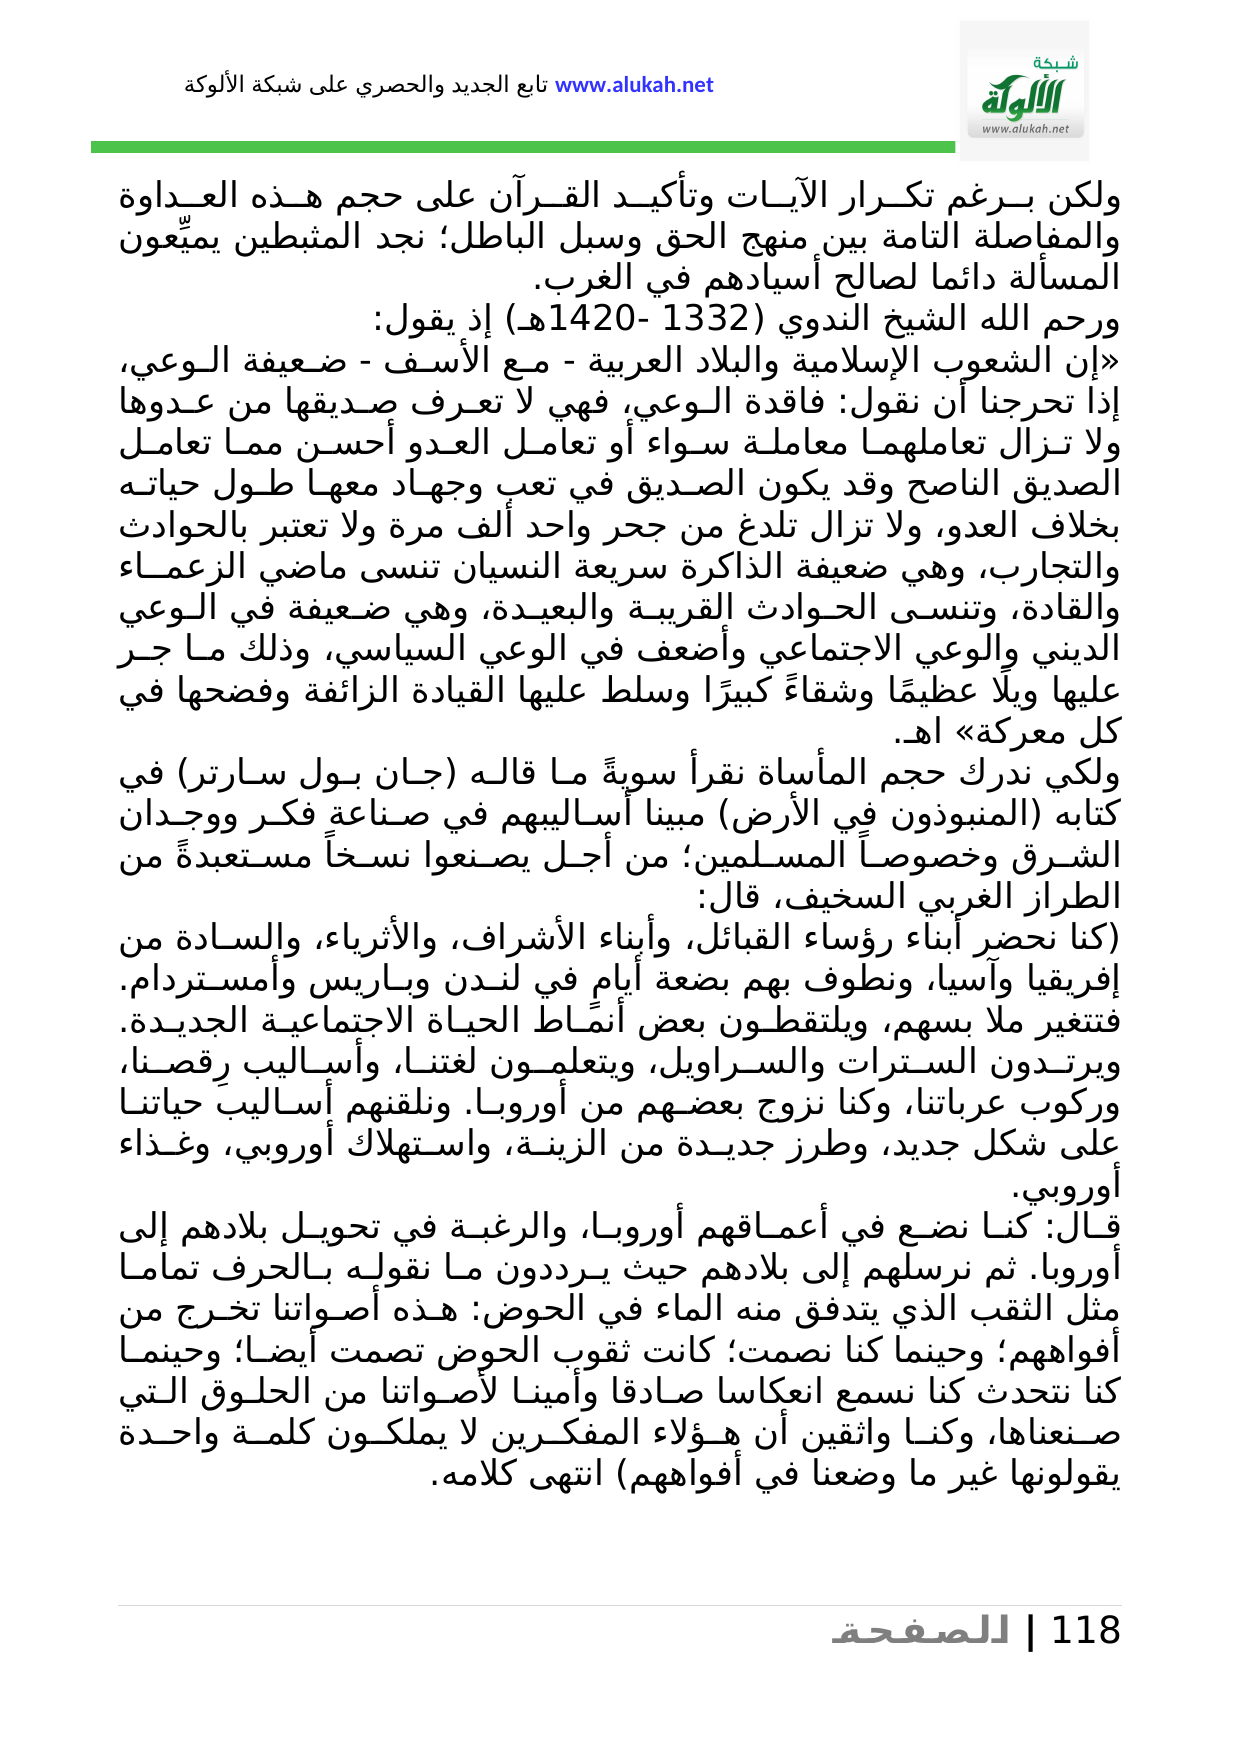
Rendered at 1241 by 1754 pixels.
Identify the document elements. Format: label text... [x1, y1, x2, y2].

text ورحم الله الشيخ الندوي (1332 -1420هـ) إذ يقول: [118, 298, 1122, 339]
text قال: كنا نضع في أعماقهم أوروبا، والرغبة في تحويل بلادهم إلى أوروبا. ثم نرسلهم إلى بلادهم حيث يرددون ما نقوله بالحرف تماما مثل الثقب الذي يتدفق منه الماء في الحوض: هذه أصواتنا تخرج من أفواههم؛ وحينما كنا نصمت؛ كانت ثقوب الحوض تصمت أيضا؛ وحينما كنا نتحدث كنا نسمع انعكاسا صادقا وأمينا لأصواتنا من الحلوق التي صنعناها، وكنا واثقين أن هؤلاء المفكرين لا يملكون كلمة واحدة يقولونها غير ما وضعنا في أفواههم) انتهى كلامه. [118, 1205, 1122, 1494]
text «إن الشعوب الإسلامية والبلاد العربية - مع الأسف - ضعيفة الوعي، إذا تحرجنا أن نقول: فاقدة الوعي، فهي لا تعرف صديقها من عدوها ولا تزال تعاملهما معاملة سواء أو تعامل العدو أحسن مما تعامل الصديق الناصح وقد يكون الصديق في تعب وجهاد معها طول حياته بخلاف العدو، ولا تزال تلدغ من جحر واحد ألف مرة ولا تعتبر بالحوادث والتجارب، وهي ضعيفة الذاكرة سريعة النسيان تنسى ماضي الزعماء والقادة، وتنسى الحوادث القريبة والبعيدة، وهي ضعيفة في الوعي الديني والوعي الاجتماعي وأضعف في الوعي السياسي، وذلك ما جر عليها ويلًا عظيمًا وشقاءً كبيرًا وسلط عليها القيادة الزائفة وفضحها في كل معركة» اهـ. [118, 339, 1122, 752]
text ولكن برغم تكرار الآيات وتأكيد القرآن على حجم هذه العداوة والمفاصلة التامة بين منهج الحق وسبل الباطل؛ نجد المثبطين يميِّعون المسألة دائما لصالح أسيادهم في الغرب. [118, 174, 1122, 298]
text ولكي ندرك حجم المأساة نقرأ سويةً ما قاله (جان بول سارتر) في كتابه (المنبوذون في الأرض) مبينا أساليبهم في صناعة فكر ووجدان الشرق وخصوصاً المسلمين؛ من أجل يصنعوا نسخاً مستعبدةً من الطراز الغربي السخيف، قال: [118, 752, 1122, 917]
text (كنا نحضر أبناء رؤساء القبائل، وأبناء الأشراف، والأثرياء، والسادة من إفريقيا وآسيا، ونطوف بهم بضعة أيامٍ في لندن وباريس وأمستردام. فتتغير ملا بسهم، ويلتقطون بعض أنماط الحياة الاجتماعية الجديدة. ويرتدون السترات والسراويل، ويتعلمون لغتنا، وأساليب رِقصنا، وركوب عرباتنا، وكنا نزوج بعضهم من أوروبا. ونلقنهم أساليب حياتنا على شكل جديد، وطرز جديدة من الزينة، واستهلاك أوروبي، وغذاء أوروبي. [118, 917, 1122, 1205]
